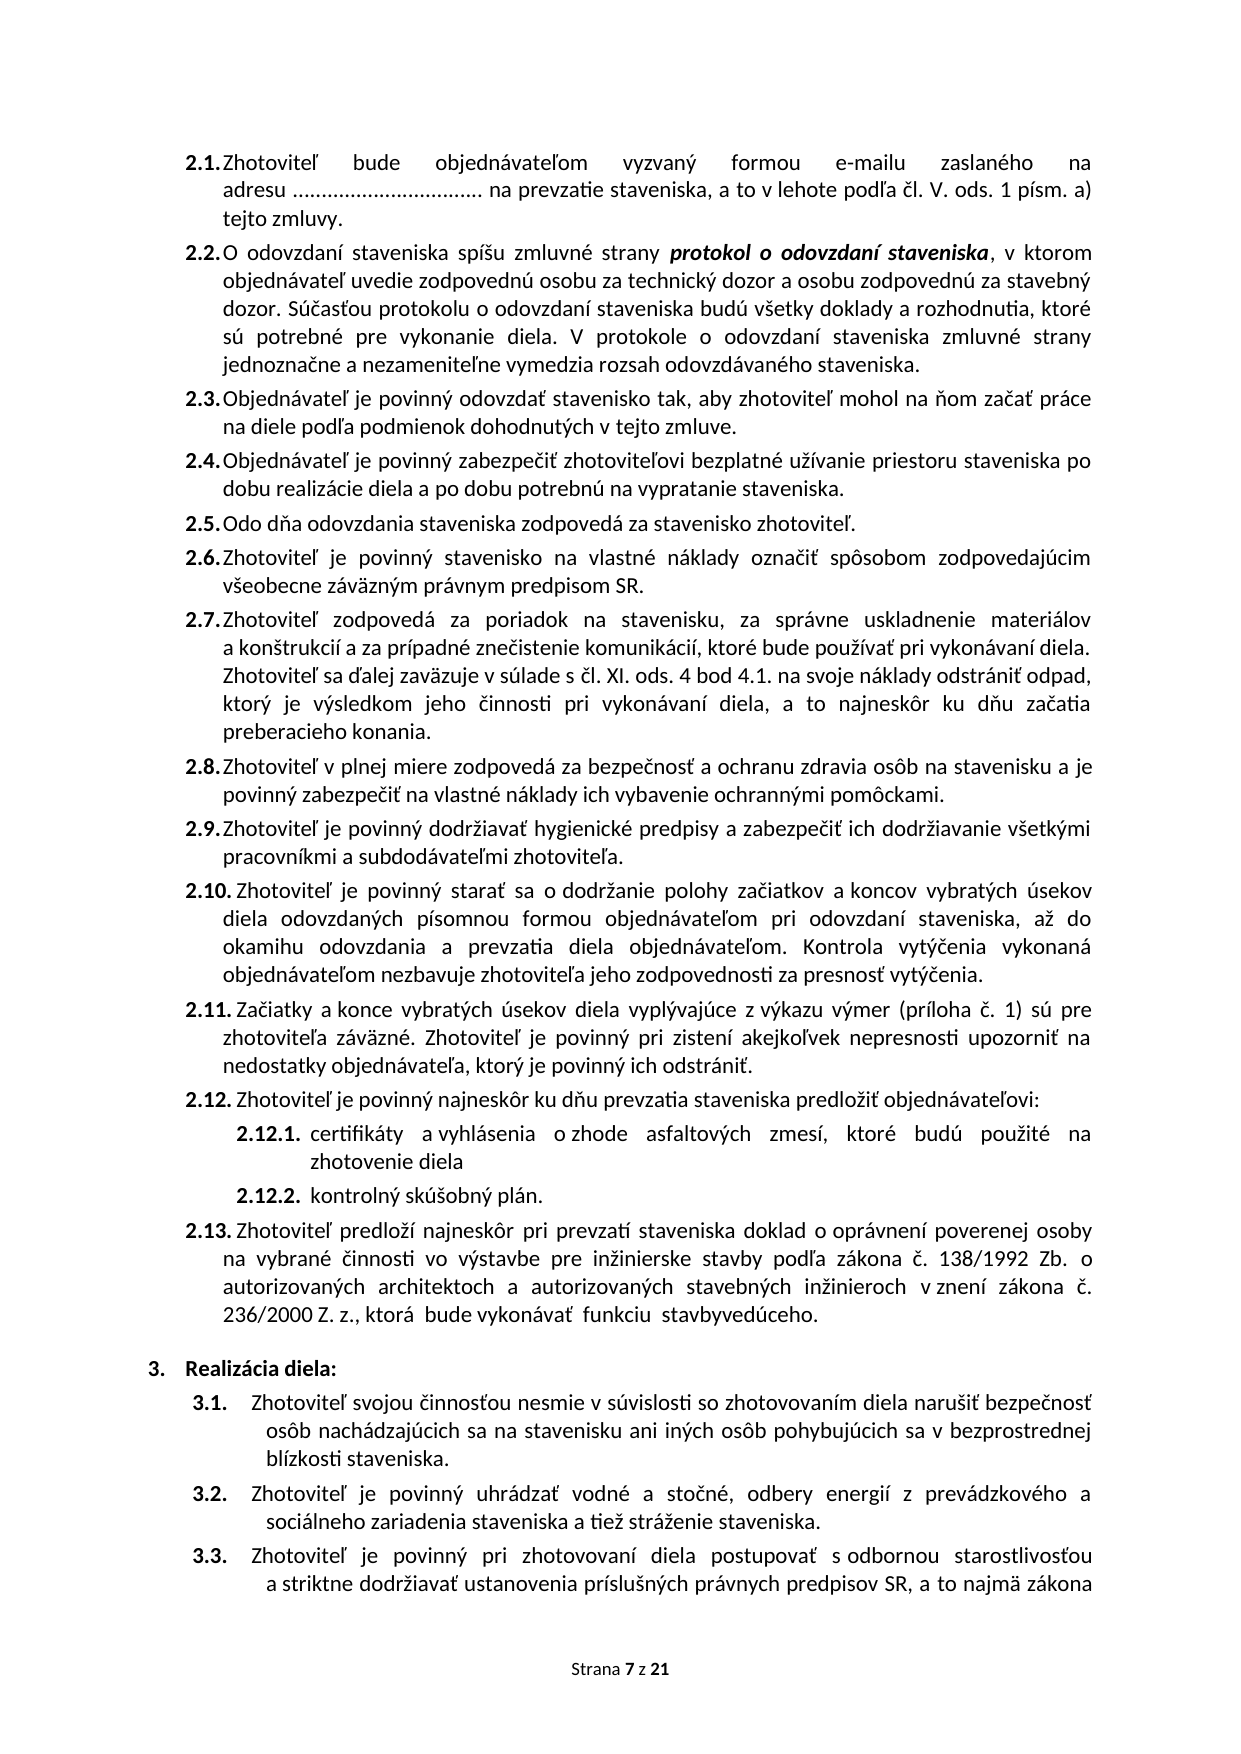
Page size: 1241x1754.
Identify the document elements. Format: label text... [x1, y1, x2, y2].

list Zhotoviteľ zodpovedá za poriadok na stavenisku, za správne uskladnenie materiálov a konštrukcií a za prípadné znečistenie komunikácií, ktoré bude používať pri vykonávaní diela. Zhotoviteľ sa ďalej zaväzuje v súlade s čl. XI. ods. 4 bod 4.1. na svoje náklady odstrániť odpad, ktorý je výsledkom jeho činnosti pri vykonávaní diela, a to najneskôr ku dňu začatia preberacieho konania. [185, 605, 1093, 746]
list Zhotoviteľ je povinný starať sa o dodržanie polohy začiatkov a koncov vybratých úsekov diela odovzdaných písomnou formou objednávateľom pri odovzdaní staveniska, až do okamihu odovzdania a prevzatia diela objednávateľom. Kontrola vytýčenia vykonaná objednávateľom nezbavuje zhotoviteľa jeho zodpovednosti za presnosť vytýčenia. [185, 876, 1093, 988]
list Zhotoviteľ bude objednávateľom vyzvaný formou e-mailu zaslaného na adresu ................................. na prevzatie staveniska, a to v lehote podľa čl. V. ods. 1 písm. a) tejto zmluvy. [185, 148, 1093, 232]
list Realizácia diela: [148, 1354, 1093, 1382]
list Objednávateľ je povinný odovzdať stavenisko tak, aby zhotoviteľ mohol na ňom začať práce na diele podľa podmienok dohodnutých v tejto zmluve. [185, 384, 1093, 440]
list Zhotoviteľ je povinný stavenisko na vlastné náklady označiť spôsobom zodpovedajúcim všeobecne záväzným právnym predpisom SR. [185, 543, 1093, 599]
list Zhotoviteľ je povinný uhrádzať vodné a stočné, odbery energií z prevádzkového a sociálneho zariadenia staveniska a tiež stráženie staveniska. [192, 1479, 1093, 1535]
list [192, 1541, 1093, 1597]
list Zhotoviteľ svojou činnosťou nesmie v súvislosti so zhotovovaním diela narušiť bezpečnosť osôb nachádzajúcich sa na stavenisku ani iných osôb pohybujúcich sa v bezprostrednej blízkosti staveniska. [192, 1388, 1093, 1473]
list Zhotoviteľ je povinný dodržiavať hygienické predpisy a zabezpečiť ich dodržiavanie všetkými pracovníkmi a subdodávateľmi zhotoviteľa. [185, 814, 1093, 870]
list Zhotoviteľ v plnej miere zodpovedá za bezpečnosť a ochranu zdravia osôb na stavenisku a je povinný zabezpečiť na vlastné náklady ich vybavenie ochrannými pomôckami. [185, 752, 1093, 808]
list Zhotoviteľ je povinný najneskôr ku dňu prevzatia staveniska predložiť objednávateľovi: [185, 1085, 1093, 1113]
list Začiatky a konce vybratých úsekov diela vyplývajúce z výkazu výmer (príloha č. 1) sú pre zhotoviteľa záväzné. Zhotoviteľ je povinný pri zistení akejkoľvek nepresnosti upozorniť na nedostatky objednávateľa, ktorý je povinný ich odstrániť. [185, 995, 1093, 1079]
list Zhotoviteľ predloží najneskôr pri prevzatí staveniska doklad o oprávnení poverenej osoby na vybrané činnosti vo výstavbe pre inžinierske stavby podľa zákona č. 138/1992 Zb. o autorizovaných architektoch a autorizovaných stavebných inžinieroch v znení zákona č. 236/2000 Z. z., ktorá bude vykonávať funkciu stavbyvedúceho. [185, 1216, 1093, 1328]
list kontrolný skúšobný plán. [236, 1182, 1093, 1209]
list Objednávateľ je povinný zabezpečiť zhotoviteľovi bezplatné užívanie priestoru staveniska po dobu realizácie diela a po dobu potrebnú na vypratanie staveniska. [185, 447, 1093, 503]
list O odovzdaní staveniska spíšu zmluvné strany protokol o odovzdaní staveniska, v ktorom objednávateľ uvedie zodpovednú osobu za technický dozor a osobu zodpovednú za stavebný dozor. Súčasťou protokolu o odovzdaní staveniska budú všetky doklady a rozhodnutia, ktoré sú potrebné pre vykonanie diela. V protokole o odovzdaní staveniska zmluvné strany jednoznačne a nezameniteľne vymedzia rozsah odovzdávaného staveniska. [185, 238, 1093, 378]
list certifikáty a vyhlásenia o zhode asfaltových zmesí, ktoré budú použité na zhotovenie diela [236, 1119, 1093, 1175]
list Odo dňa odovzdania staveniska zodpovedá za stavenisko zhotoviteľ. [185, 509, 1093, 537]
